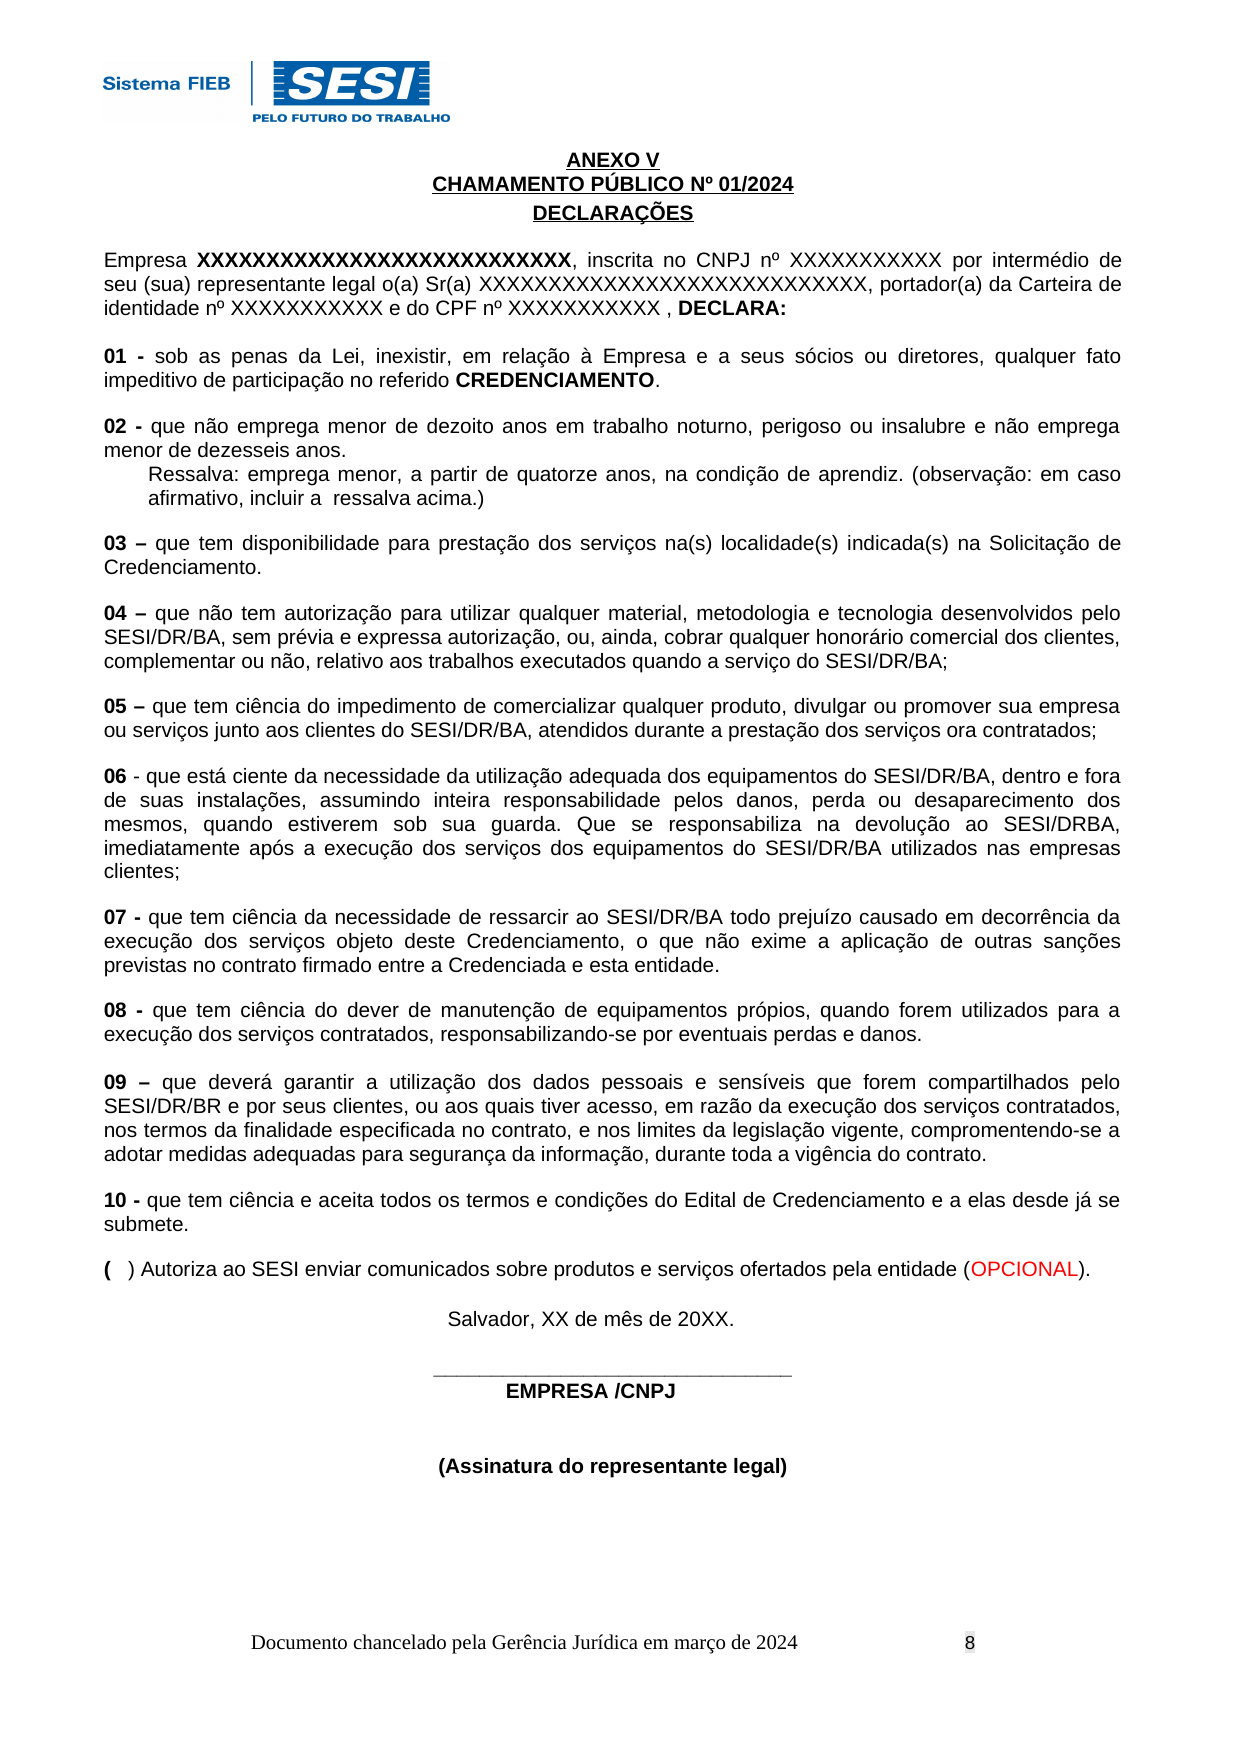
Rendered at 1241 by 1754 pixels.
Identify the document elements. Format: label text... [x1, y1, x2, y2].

text 06 - que está ciente da necessidade da utilização adequada dos equipamentos do SESI/DR/BA, dentro e fora de suas instalações, assumindo inteira responsabilidade pelos danos, perda ou desaparecimento dos mesmos, quando estiverem sob sua guarda. Que se responsabiliza na devolução ao SESI/DRBA, imediatamente após a execução dos serviços dos equipamentos do SESI/DR/BA utilizados nas empresas clientes; [103, 763, 1122, 883]
text CHAMAMENTO PÚBLICO Nº 01/2024 [103, 172, 1122, 196]
text _______________________________ [103, 1355, 1122, 1379]
text 03 – que tem disponibilidade para prestação dos serviços na(s) localidade(s) indicada(s) na Solicitação de Credenciamento. [103, 531, 1122, 579]
text ( ) Autoriza ao SESI enviar comunicados sobre produtos e serviços ofertados pela entidade (OPCIONAL). [103, 1257, 1122, 1281]
text 05 – que tem ciência do impedimento de comercializar qualquer produto, divulgar ou promover sua empresa ou serviços junto aos clientes do SESI/DR/BA, atendidos durante a prestação dos serviços ora contratados; [103, 694, 1122, 742]
picture [103, 61, 450, 122]
text ANEXO V [103, 148, 1122, 172]
text Empresa XXXXXXXXXXXXXXXXXXXXXXXXXXX, inscrita no CNPJ nº XXXXXXXXXXX por intermédio de seu (sua) representante legal o(a) Sr(a) XXXXXXXXXXXXXXXXXXXXXXXXXXXX, portador(a) da Carteira de identidade nº XXXXXXXXXXX e do CPF nº XXXXXXXXXXX , DECLARA: [103, 248, 1122, 320]
text 07 - que tem ciência da necessidade de ressarcir ao SESI/DR/BA todo prejuízo causado em decorrência da execução dos serviços objeto deste Credenciamento, o que não exime a aplicação de outras sanções previstas no contrato firmado entre a Credenciada e esta entidade. [103, 905, 1122, 977]
subtitle DECLARAÇÕES [103, 200, 1122, 224]
title Ressalva: emprega menor, a partir de quatorze anos, na condição de aprendiz. (observação: em caso afirmativo, incluir a ressalva acima.) [148, 462, 1122, 509]
text 01 - sob as penas da Lei, inexistir, em relação à Empresa e a seus sócios ou diretores, qualquer fato impeditivo de participação no referido CREDENCIAMENTO. [103, 344, 1122, 392]
subtitle (Assinatura do representante legal) [103, 1453, 1122, 1477]
text 04 – que não tem autorização para utilizar qualquer material, metodologia e tecnologia desenvolvidos pelo SESI/DR/BA, sem prévia e expressa autorização, ou, ainda, cobrar qualquer honorário comercial dos clientes, complementar ou não, relativo aos trabalhos executados quando a serviço do SESI/DR/BA; [103, 601, 1122, 672]
text 10 - que tem ciência e aceita todos os termos e condições do Edital de Credenciamento e a elas desde já se submete. [103, 1187, 1122, 1235]
title EMPRESA /CNPJ [103, 1379, 1078, 1403]
text 08 - que tem ciência do dever de manutenção de equipamentos própios, quando forem utilizados para a execução dos serviços contratados, responsabilizando-se por eventuais perdas e danos. [103, 998, 1122, 1046]
title Salvador, XX de mês de 20XX. [103, 1307, 1078, 1331]
title 02 - que não emprega menor de dezoito anos em trabalho noturno, perigoso ou insalubre e não emprega menor de dezesseis anos. [103, 414, 1122, 462]
text 09 – que deverá garantir a utilização dos dados pessoais e sensíveis que forem compartilhados pelo SESI/DR/BR e por seus clientes, ou aos quais tiver acesso, em razão da execução dos serviços contratados, nos termos da finalidade especificada no contrato, e nos limites da legislação vigente, compromentendo-se a adotar medidas adequadas para segurança da informação, durante toda a vigência do contrato. [103, 1070, 1122, 1166]
